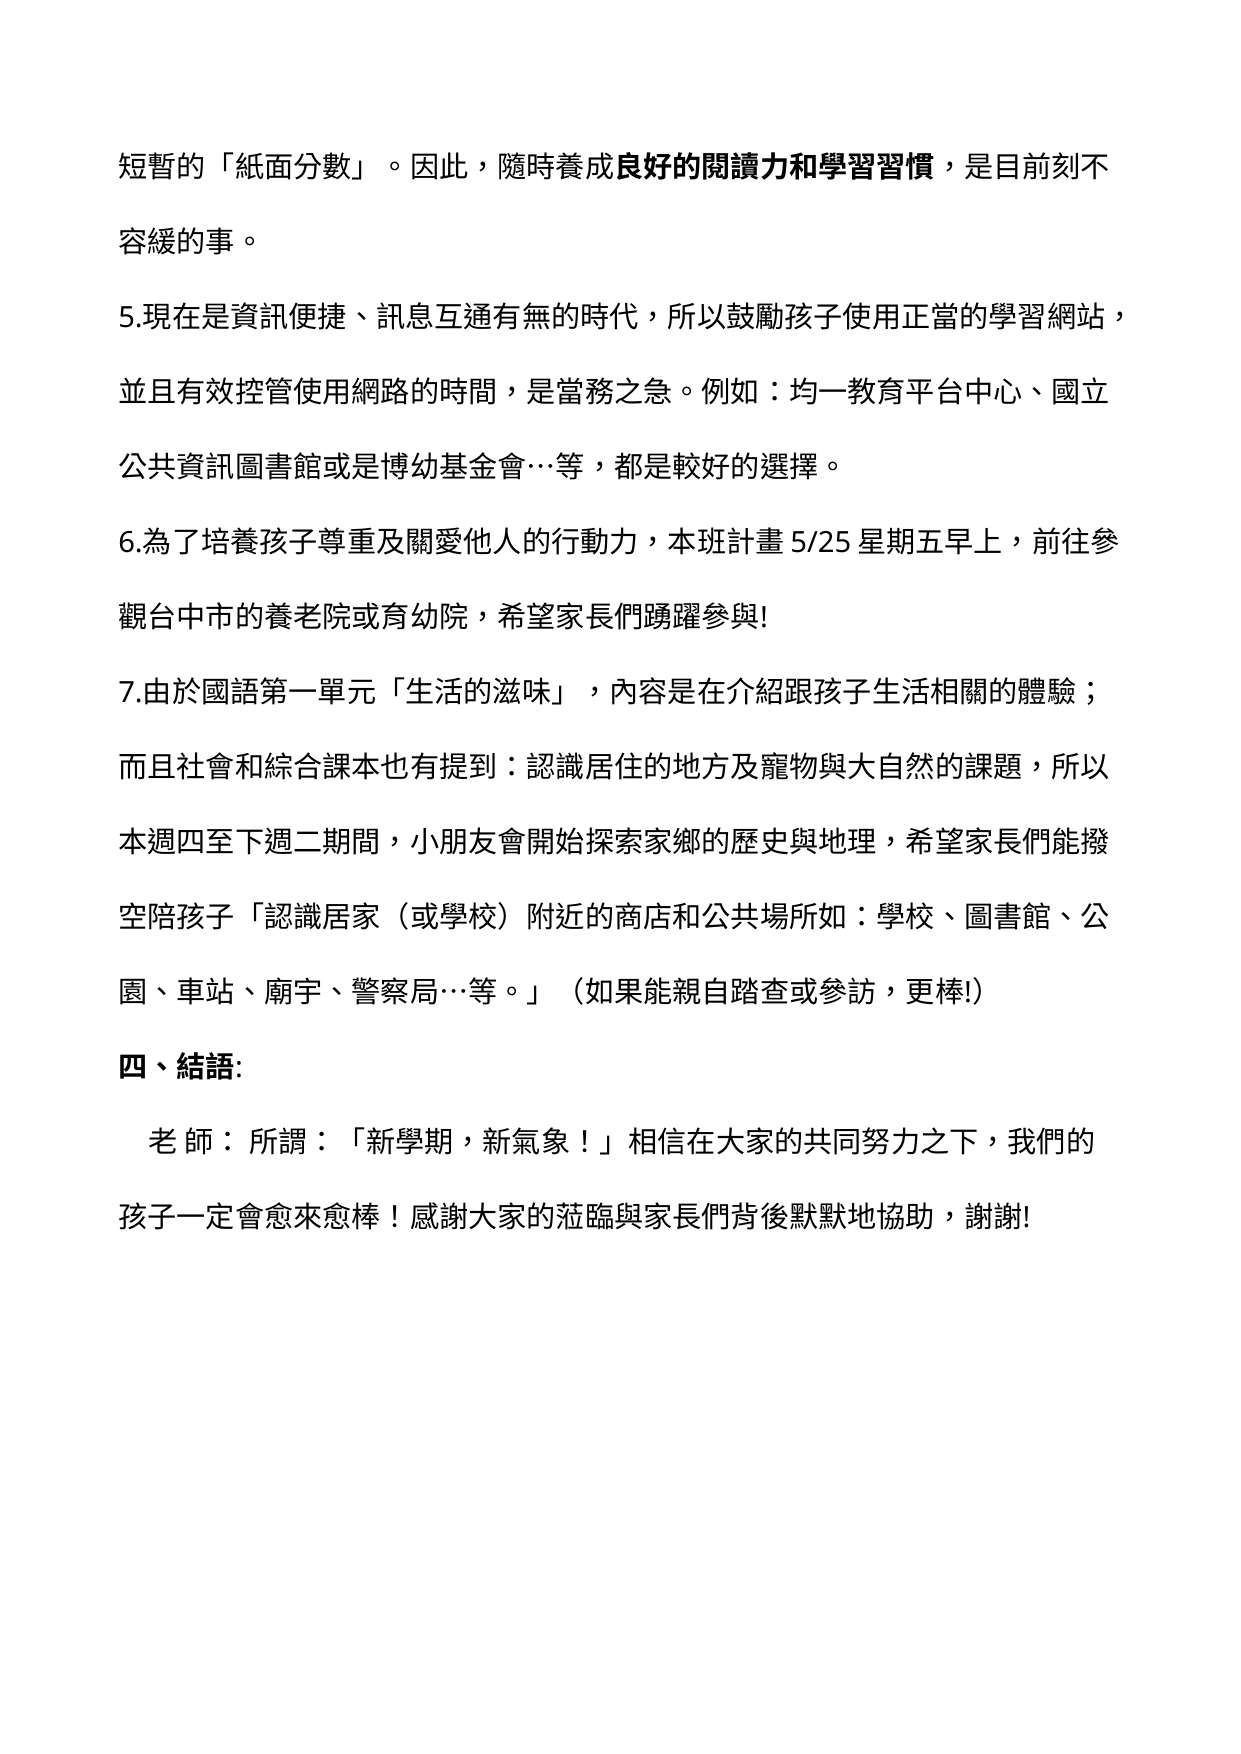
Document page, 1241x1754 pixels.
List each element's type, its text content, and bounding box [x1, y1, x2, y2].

text 6.為了培養孩子尊重及關愛他人的行動力，本班計畫5/25星期五早上，前往參觀台中市的養老院或育幼院，希望家長們踴躍參與! [118, 502, 1122, 652]
text 7.由於國語第一單元「生活的滋味」，內容是在介紹跟孩子生活相關的體驗；而且社會和綜合課本也有提到：認識居住的地方及寵物與大自然的課題，所以本週四至下週二期間，小朋友會開始探索家鄉的歷史與地理，希望家長們能撥空陪孩子「認識居家（或學校）附近的商店和公共場所如：學校、圖書館、公園、車站、廟宇、警察局…等。」（如果能親自踏查或參訪，更棒!） [118, 652, 1122, 1027]
text 短暫的「紙面分數」。因此，隨時養成良好的閱讀力和學習習慣，是目前刻不容緩的事。 [118, 127, 1122, 277]
text 老 師： 所謂：「新學期，新氣象！」相信在大家的共同努力之下，我們的孩子一定會愈來愈棒！感謝大家的蒞臨與家長們背後默默地協助，謝謝! [118, 1102, 1122, 1252]
text 5.現在是資訊便捷、訊息互通有無的時代，所以鼓勵孩子使用正當的學習網站，並且有效控管使用網路的時間，是當務之急。例如：均一教育平台中心、國立公共資訊圖書館或是博幼基金會…等，都是較好的選擇。 [118, 277, 1122, 502]
text 四、結語: [118, 1027, 1122, 1102]
